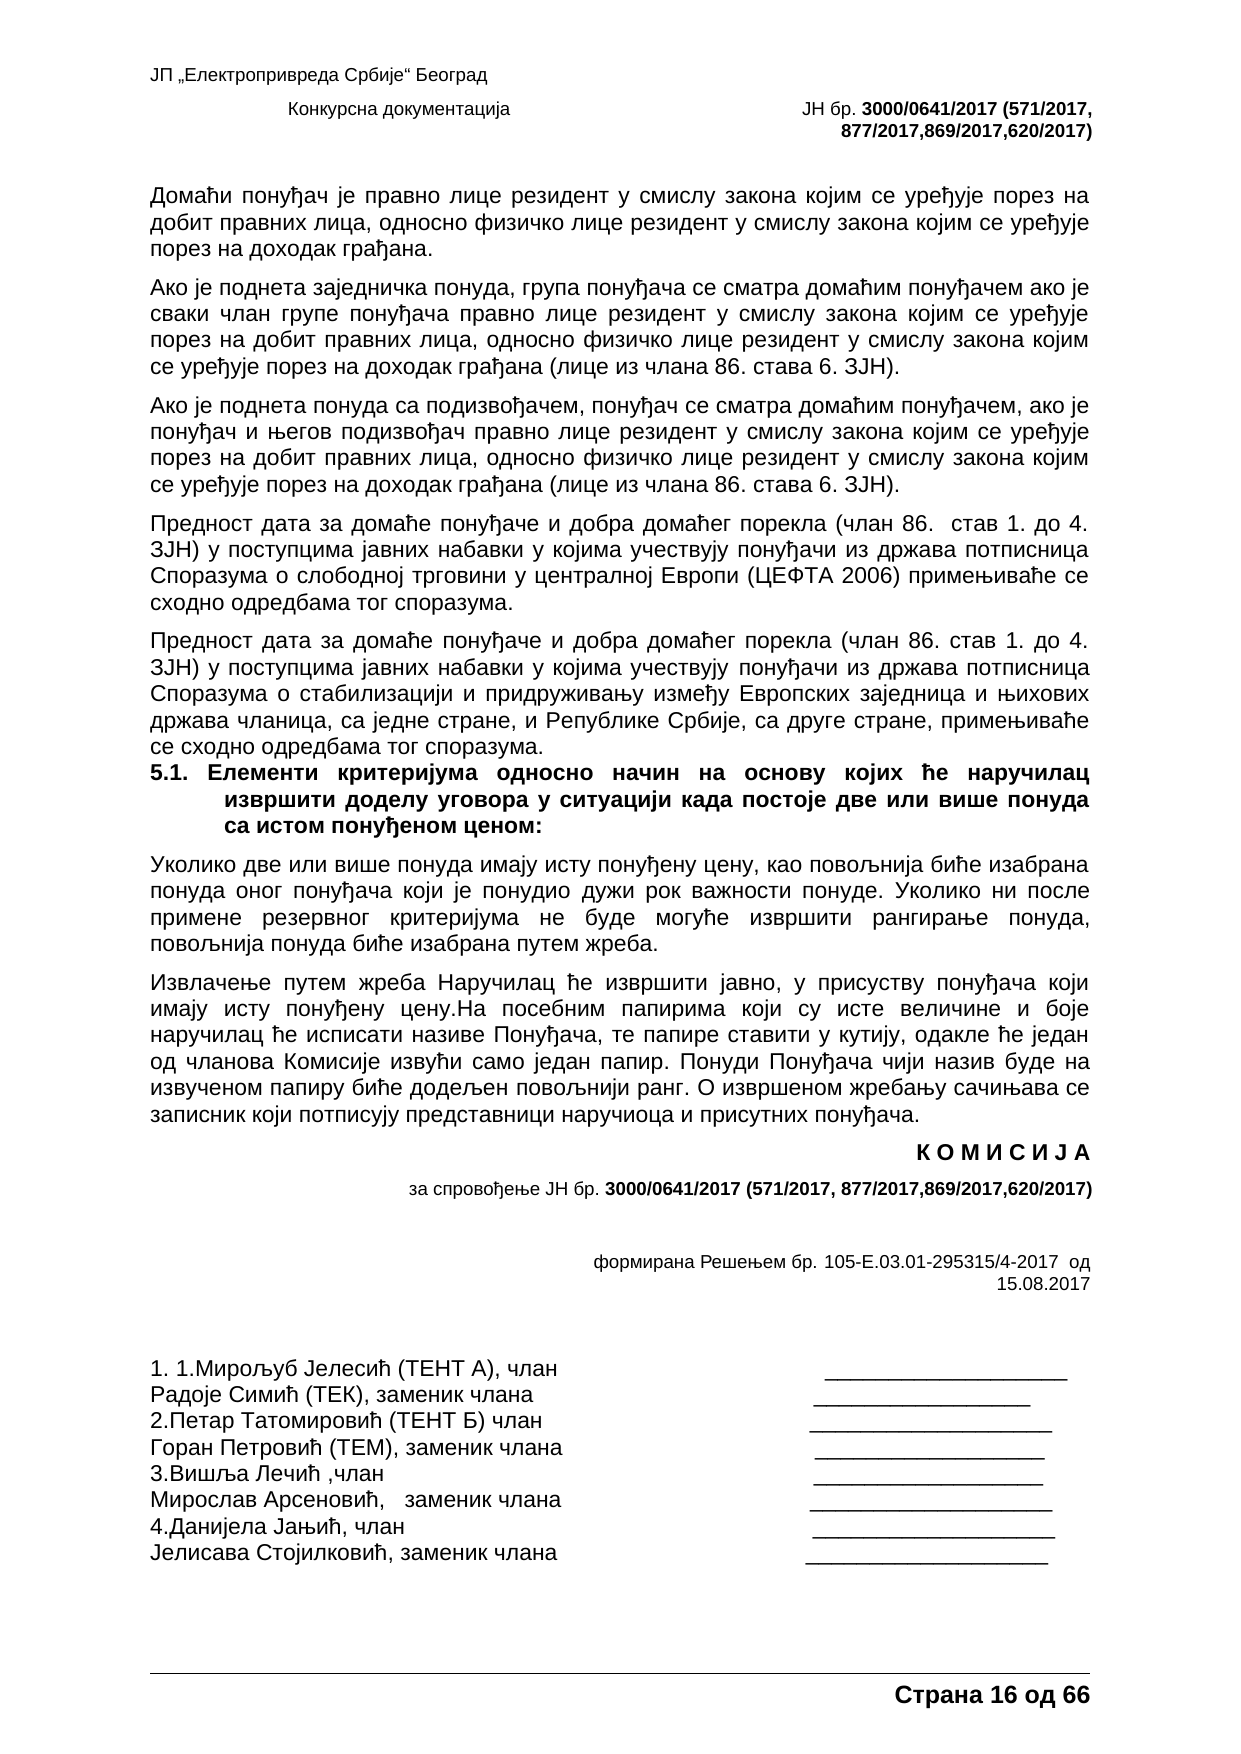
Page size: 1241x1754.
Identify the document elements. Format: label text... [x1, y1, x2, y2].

text Предност дата за домаће понуђаче и добра домаћег порекла (члан 86. став 1. до 4. ЗЈН) у поступцима јавних набавки у којима учествују понуђачи из држава потписница Споразума о стабилизацији и придруживању између Европских заједница и њихових држава чланица, са једне стране, и Републике Србије, са друге стране, примењиваће се сходно одредбама тог споразума. [150, 627, 1090, 759]
text Горан Петровић (ТЕМ), заменик члана __________________ [150, 1434, 1090, 1460]
text Ако је поднета понуда са подизвођачем, понуђач се сматра домаћим понуђачем, ако је понуђач и његов подизвођач правно лице резидент у смислу закона којим се уређује порез на добит правних лица, односно физичко лице резидент у смислу закона којим се уређује порез на доходак грађана (лице из члана 86. става 6. ЗЈН). [150, 392, 1090, 497]
text Мирослав Арсеновић, заменик члана ___________________ [150, 1486, 1090, 1513]
text Јелисава Стојилковић, заменик члана ___________________ [150, 1539, 1090, 1566]
text 3.Вишља Лечић ,члан __________________ [150, 1460, 1090, 1486]
text 2.Петар Татомировић (ТЕНТ Б) члан ___________________ [150, 1407, 1090, 1434]
text Предност дата за домаће понуђаче и добра домаћег порекла (члан 86. став 1. до 4. ЗЈН) у поступцима јавних набавки у којима учествују понуђачи из држава потписница Споразума о слободној трговини у централној Европи (ЦЕФТА 2006) примењиваће се сходно одредбама тог споразума. [150, 509, 1090, 615]
text К О М И С И Ј А [150, 1139, 1090, 1166]
text 4.Данијела Јањић, члан ___________________ [150, 1513, 1090, 1539]
text Уколико две или више понуда имају исту понуђену цену, као повољнија биће изабрана понуда оног понуђача који је понудио дужи рок важности понуде. Уколико ни после примене резервног критеријума не буде могуће извршити рангирање понуда, повољнија понуда биће изабрана путем жреба. [150, 851, 1090, 956]
text 1. 1.Мирољуб Јелесић (ТЕНТ А), члан ___________________ [150, 1355, 1090, 1381]
text Радоје Симић (ТЕК), заменик члана _________________ [150, 1381, 1090, 1407]
text формирана Решењем бр. 105-Е.03.01-295315/4-2017 oд 15.08.2017 [150, 1251, 1090, 1294]
text Извлачење путем жреба Наручилац ће извршити јавно, у присуству понуђача који имају исту понуђену цену.На посебним папирима који су исте величине и боје наручилац ће исписати називе Понуђача, те папире ставити у кутију, одакле ће један од чланова Комисије извући само један папир. Понуди Понуђача чији назив буде на извученом папиру биће додељен повољнији ранг. О извршеном жребању сачињава се записник који потписују представници наручиоца и присутних понуђача. [150, 969, 1090, 1127]
text Ако је поднета заједничка понуда, група понуђача се сматра домаћим понуђачем ако је сваки члан групе понуђача правно лице резидент у смислу закона којим се уређује порез на добит правних лица, односно физичко лице резидент у смислу закона којим се уређује порез на доходак грађана (лице из члана 86. става 6. ЗЈН). [150, 274, 1090, 379]
subtitle 5.1. Елементи критеријума односно начин на основу којих ће наручилац извршити доделу уговора у ситуацији када постоје две или више понуда са истом понуђеном ценом: [150, 759, 1090, 838]
text Домаћи понуђач је правно лице резидент у смислу закона којим се уређује порез на добит правних лица, односно физичко лице резидент у смислу закона којим се уређује порез на доходак грађана. [150, 182, 1090, 261]
text за спровођење ЈН бр. 3000/0641/2017 (571/2017, 877/2017,869/2017,620/2017) [112, 1178, 1092, 1200]
